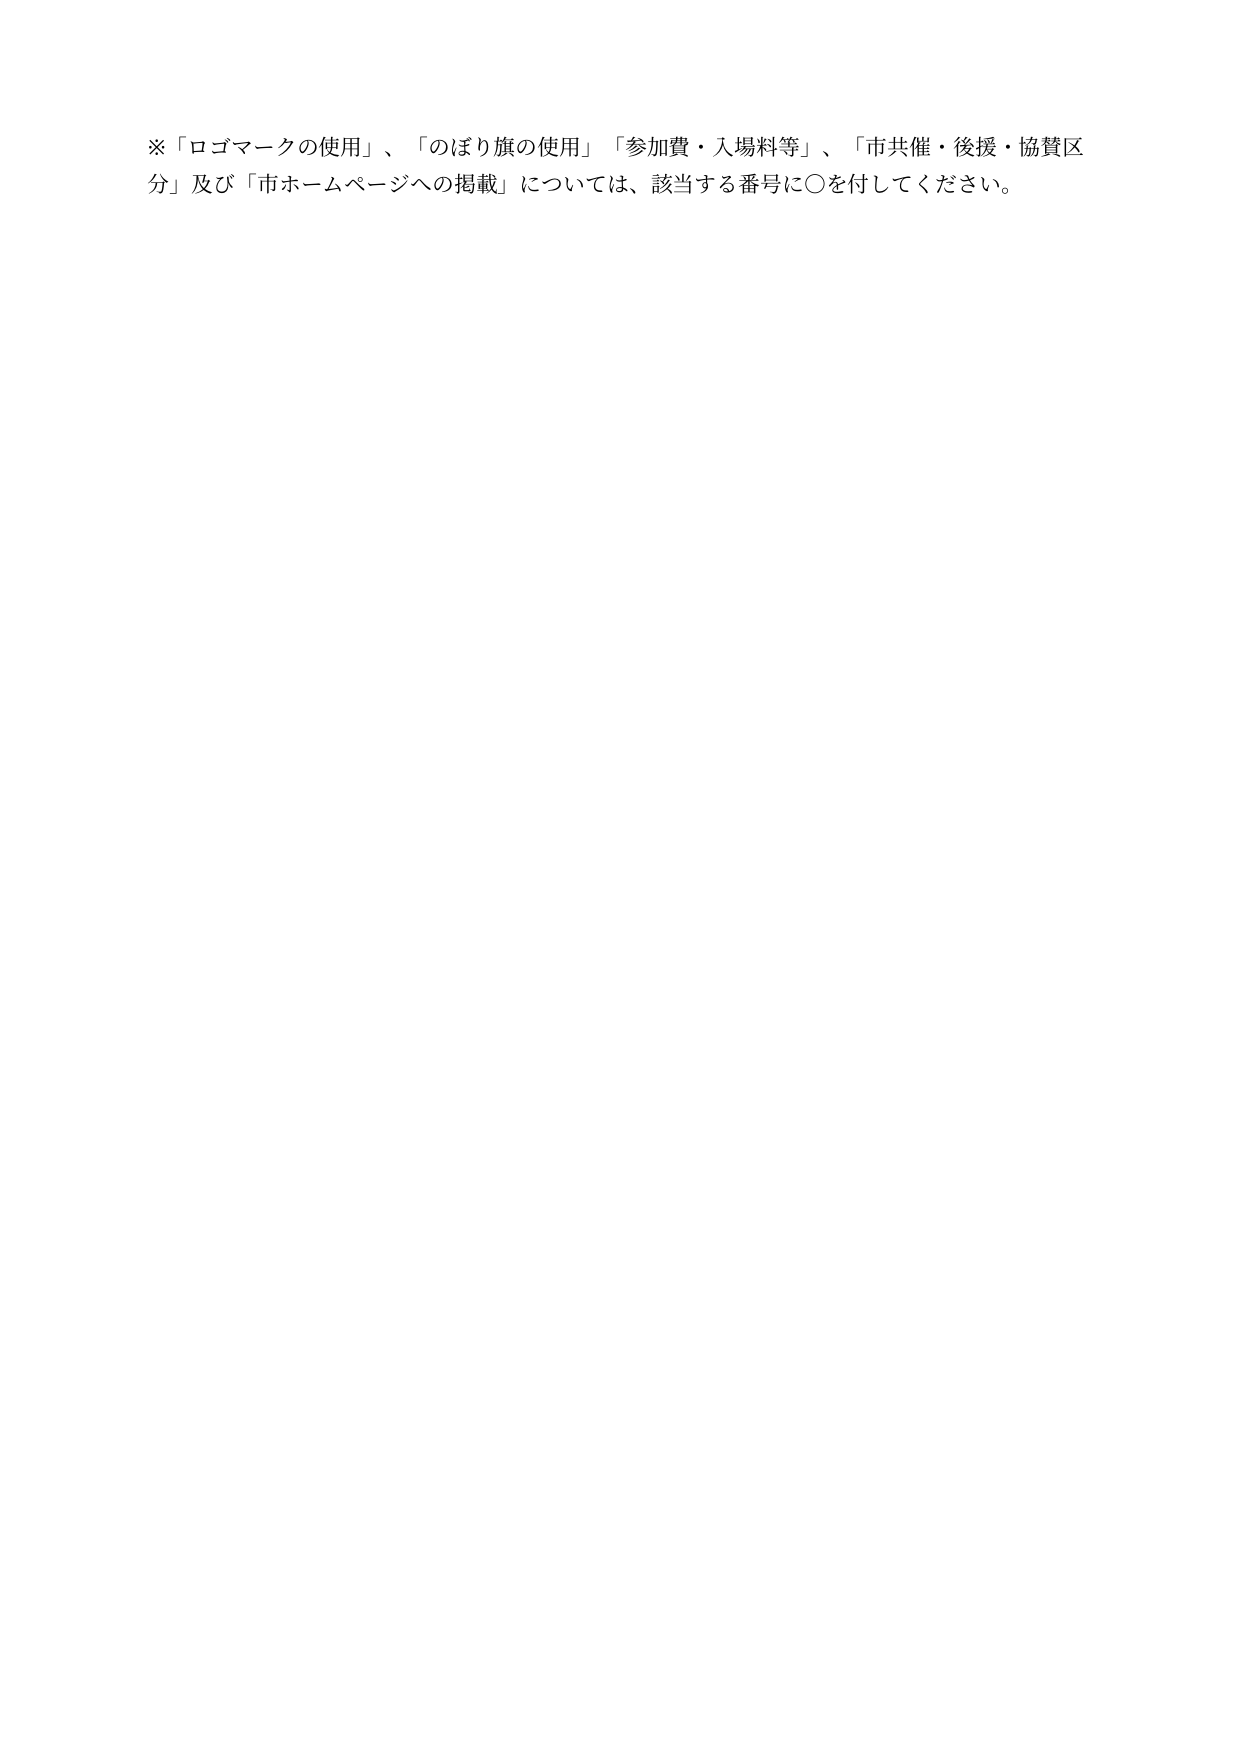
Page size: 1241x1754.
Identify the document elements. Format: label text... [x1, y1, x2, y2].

text ※「ロゴマークの使用」、「のぼり旗の使用」「参加費・入場料等」、「市共催・後援・協賛区分」及び「市ホームページへの掲載」については、該当する番号に○を付してください。 [148, 127, 1092, 202]
